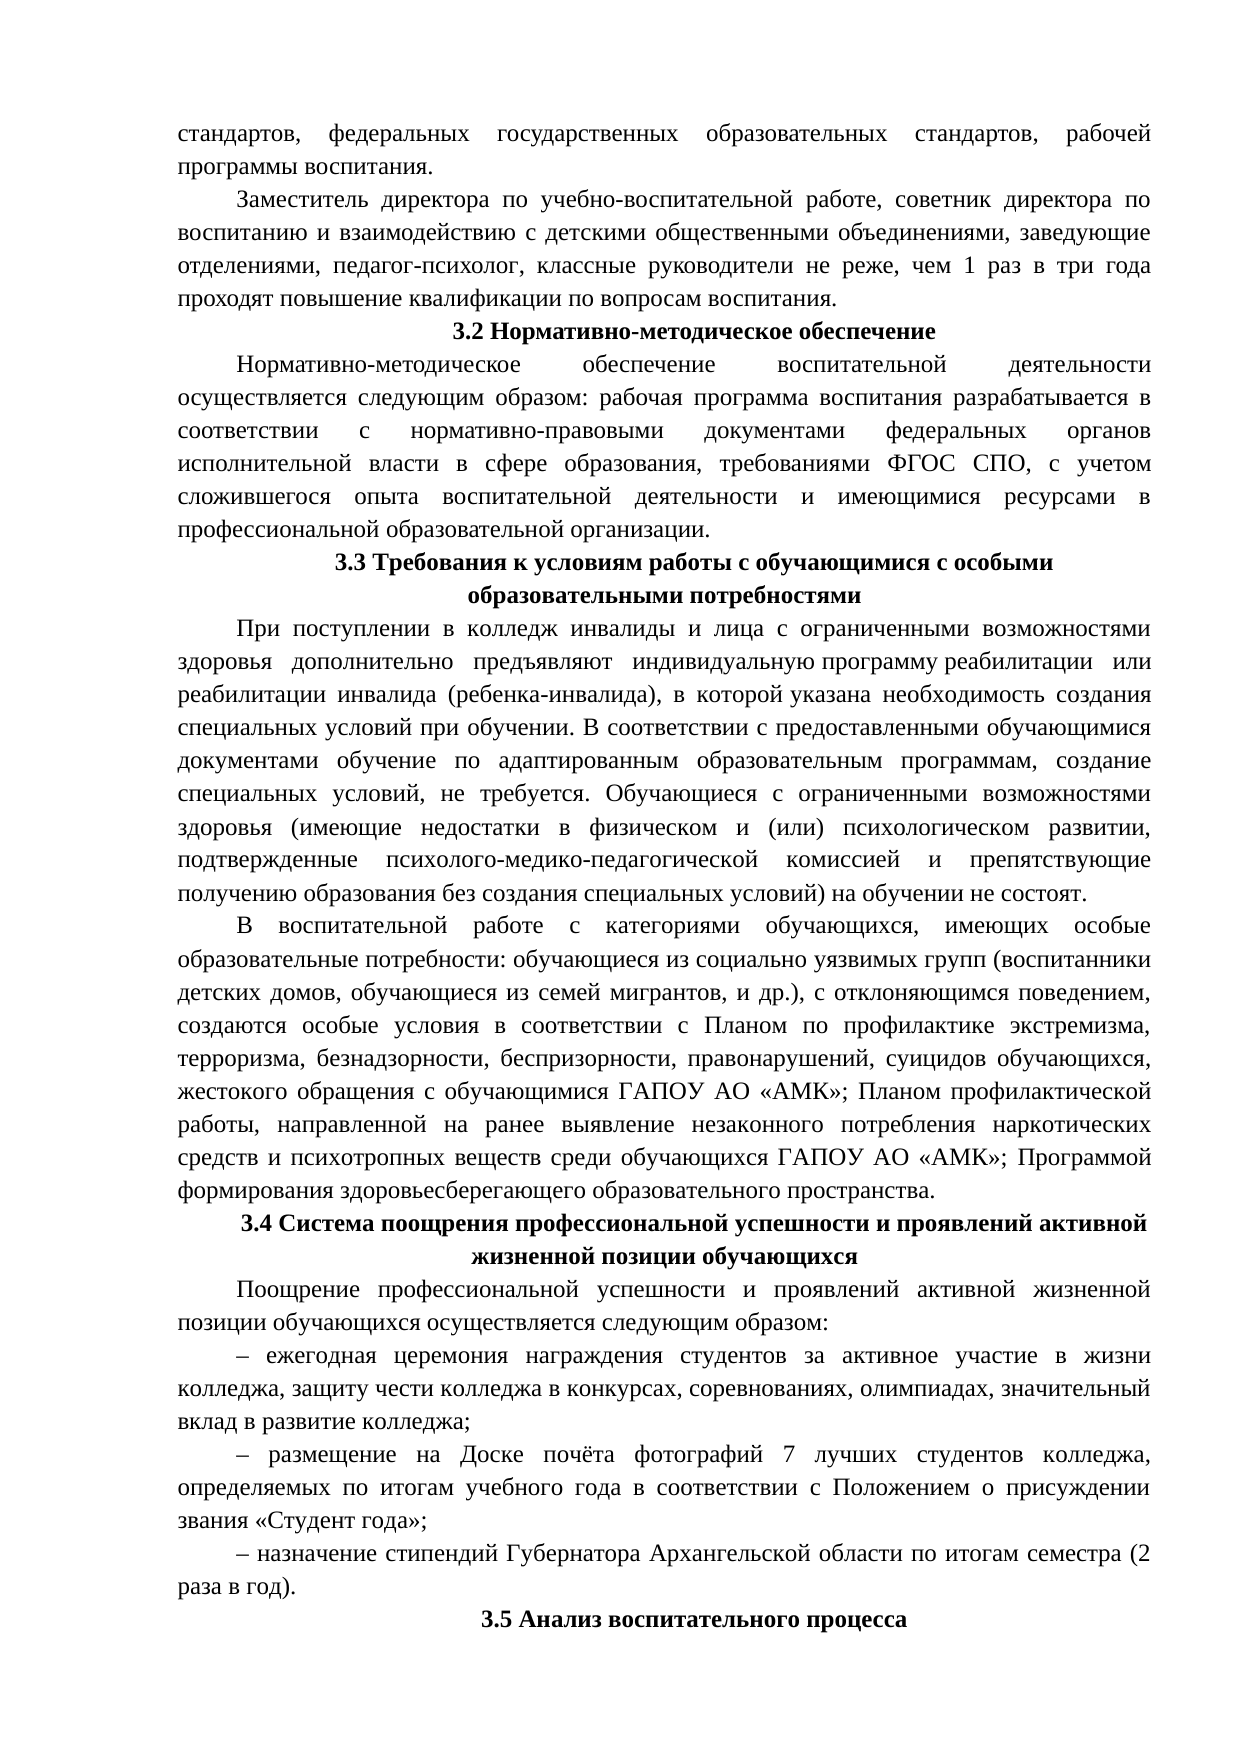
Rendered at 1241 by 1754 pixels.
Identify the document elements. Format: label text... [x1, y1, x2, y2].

text Поощрение профессиональной успешности и проявлений активной жизненной позиции обучающихся осуществляется следующим образом: [177, 1274, 1152, 1336]
text – размещение на Доске почёта фотографий 7 лучших студентов колледжа, определяемых по итогам учебного года в соответствии с Положением о присуждении звания «Студент года»; [177, 1439, 1152, 1534]
text В воспитательной работе с категориями обучающихся, имеющих особые образовательные потребности: обучающиеся из социально уязвимых групп (воспитанники детских домов, обучающиеся из семей мигрантов, и др.), с отклоняющимся поведением, создаются особые условия в соответствии с Планом по профилактике экстремизма, терроризма, безнадзорности, беспризорности, правонарушений, суицидов обучающихся, жестокого обращения с обучающимися ГАПОУ АО «АМК»; Планом профилактической работы, направленной на ранее выявление незаконного потребления наркотических средств и психотропных веществ среди обучающихся ГАПОУ АО «АМК»; Программой формирования здоровьесберегающего образовательного пространства. [177, 911, 1152, 1203]
text 3.3 Требования к условиям работы с обучающимися с особыми образовательными потребностями [177, 547, 1152, 609]
text – ежегодная церемония награждения студентов за активное участие в жизни колледжа, защиту чести колледжа в конкурсах, соревнованиях, олимпиадах, значительный вклад в развитие колледжа; [177, 1340, 1152, 1435]
text – назначение стипендий Губернатора Архангельской области по итогам семестра (2 раза в год). [177, 1538, 1152, 1600]
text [177, 118, 1152, 180]
text Заместитель директора по учебно-воспитательной работе, советник директора по воспитанию и взаимодействию с детскими общественными объединениями, заведующие отделениями, педагог-психолог, классные руководители не реже, чем 1 раз в три года проходят повышение квалификации по вопросам воспитания. [177, 184, 1152, 312]
text 3.2 Нормативно-методическое обеспечение [177, 316, 1152, 345]
text При поступлении в колледж инвалиды и лица с ограниченными возможностями здоровья дополнительно предъявляют индивидуальную программу реабилитации или реабилитации инвалида (ребенка-инвалида), в которой указана необходимость создания специальных условий при обучении. В соответствии с предоставленными обучающимися документами обучение по адаптированным образовательным программам, создание специальных условий, не требуется. Обучающиеся с ограниченными возможностями здоровья (имеющие недостатки в физическом и (или) психологическом развитии, подтвержденные психолого-медико-педагогической комиссией и препятствующие получению образования без создания специальных условий) на обучении не состоят. [177, 613, 1152, 906]
text 3.5 Анализ воспитательного процесса [177, 1604, 1152, 1633]
text 3.4 Система поощрения профессиональной успешности и проявлений активной жизненной позиции обучающихся [177, 1208, 1152, 1269]
text Нормативно-методическое обеспечение воспитательной деятельности осуществляется следующим образом: рабочая программа воспитания разрабатывается в соответствии с нормативно-правовыми документами федеральных органов исполнительной власти в сфере образования, требованиями ФГОС СПО, с учетом сложившегося опыта воспитательной деятельности и имеющимися ресурсами в профессиональной образовательной организации. [177, 349, 1152, 543]
